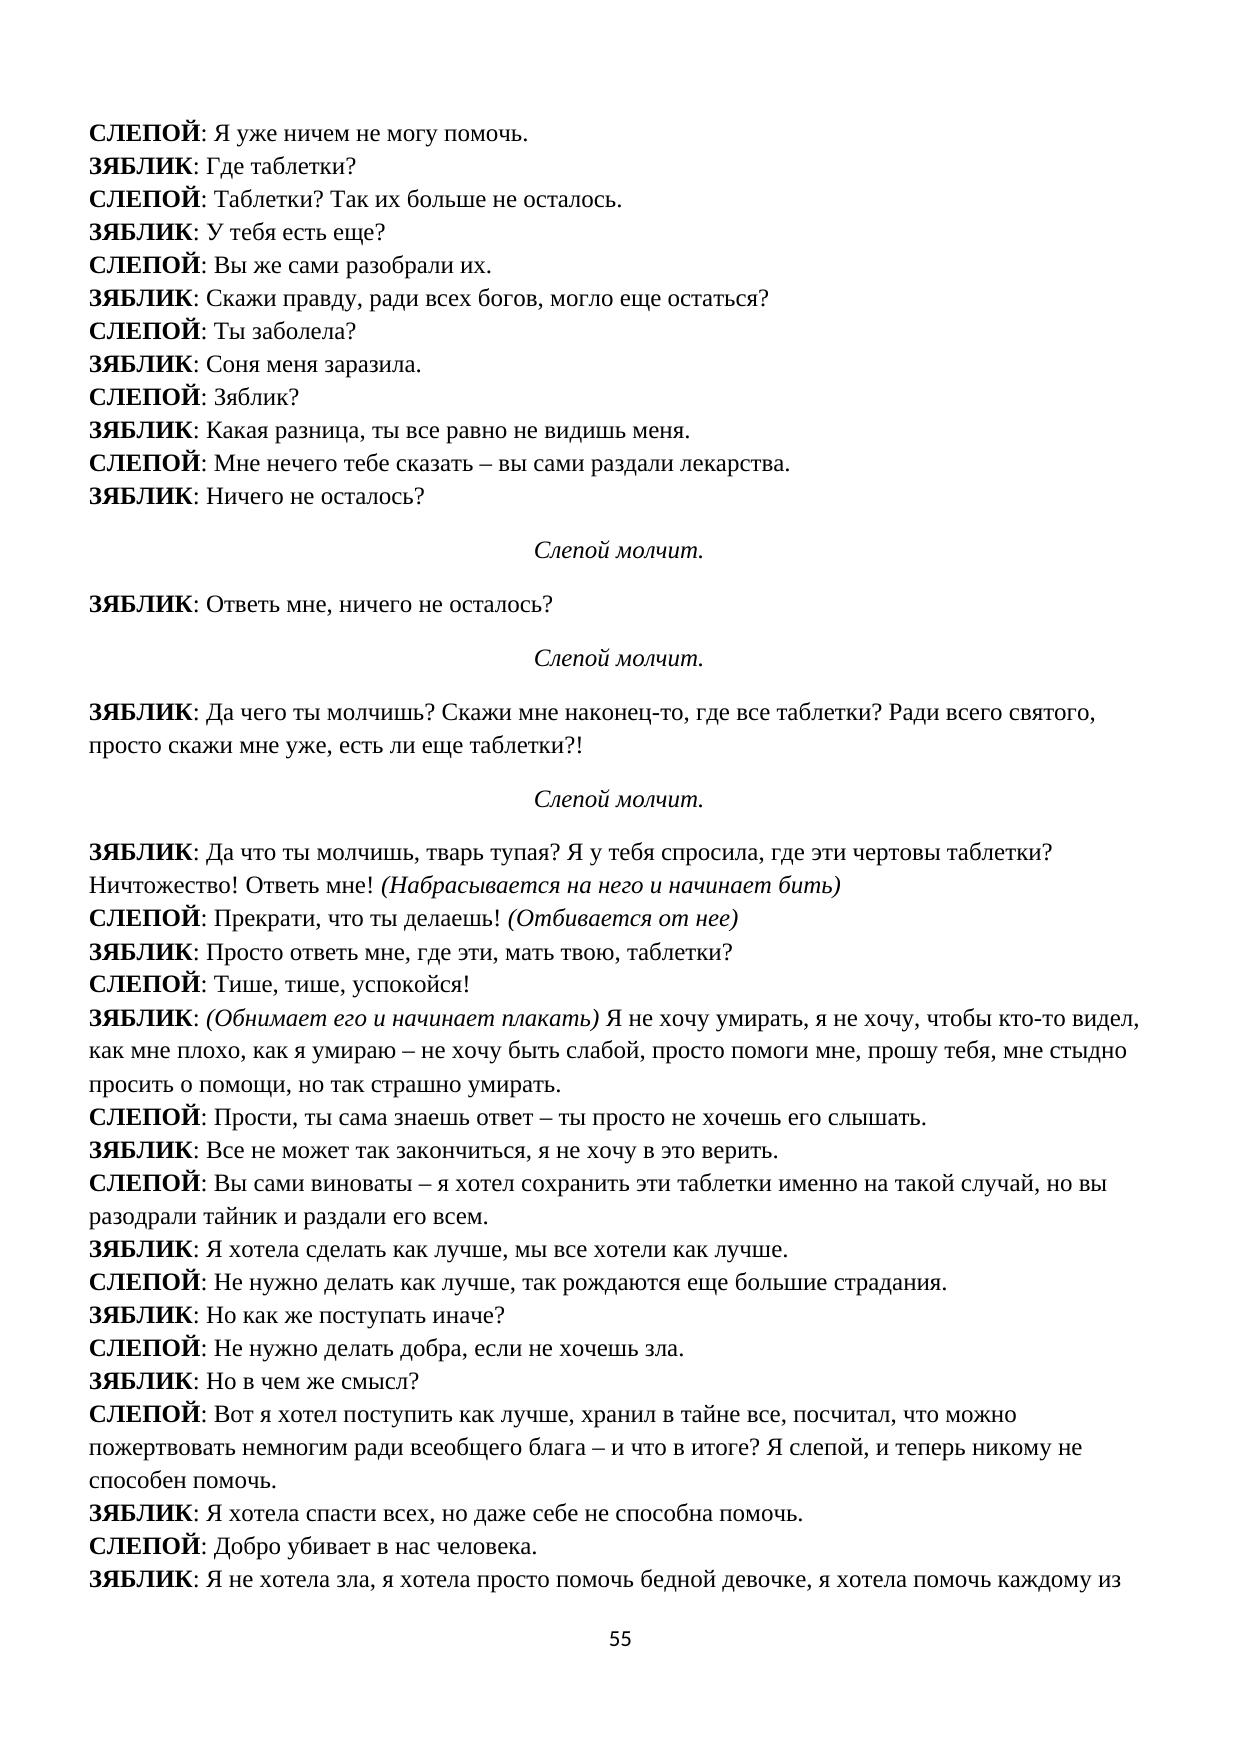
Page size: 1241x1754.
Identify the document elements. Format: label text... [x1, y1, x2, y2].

text ЗЯБЛИК: Да чего ты молчишь? Скажи мне наконец-то, где все таблетки? Ради всего святого, просто скажи мне уже, есть ли еще таблетки?! [89, 697, 1152, 758]
text Слепой молчит. [89, 535, 1152, 564]
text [89, 118, 1152, 510]
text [89, 837, 1152, 1593]
text ЗЯБЛИК: Ответь мне, ничего не осталось? [89, 589, 1152, 618]
text Слепой молчит. [89, 784, 1152, 812]
text Слепой молчит. [89, 643, 1152, 672]
